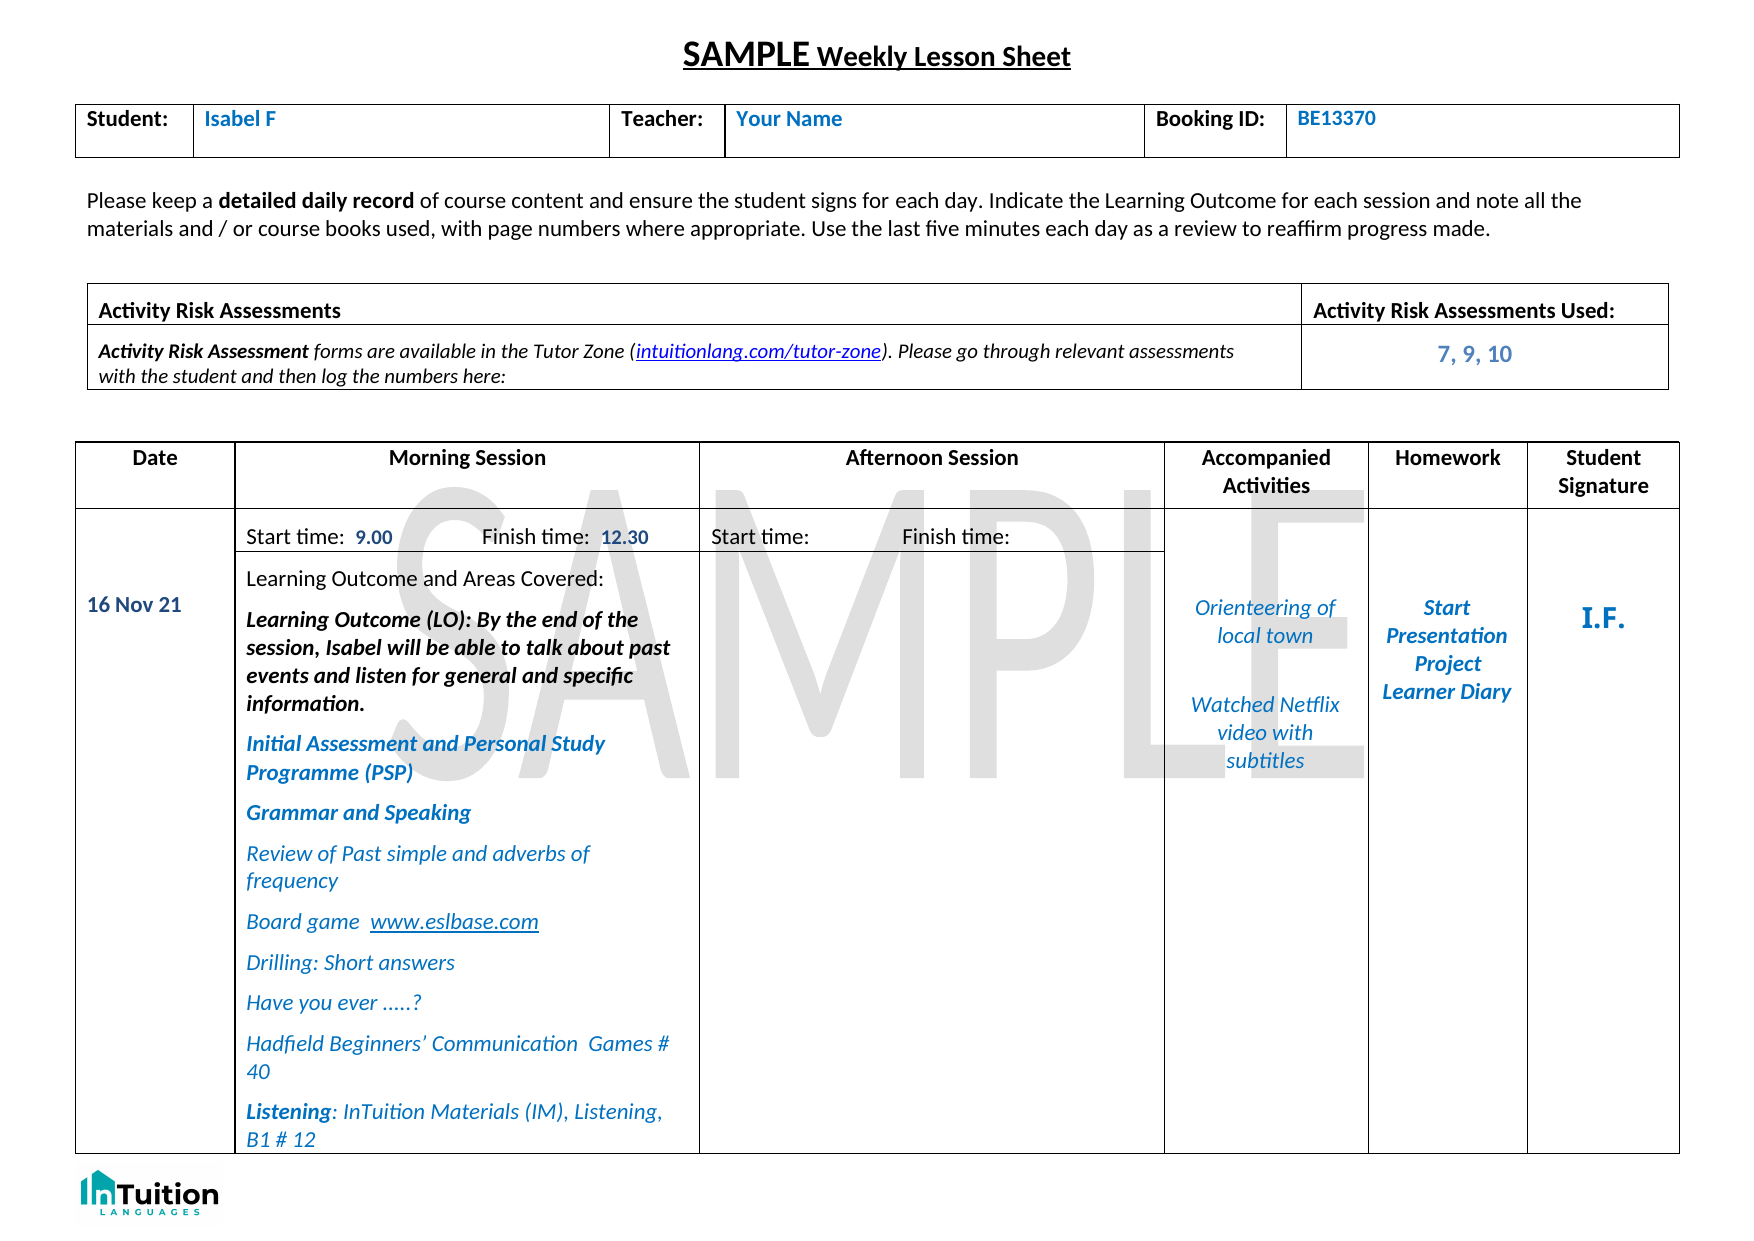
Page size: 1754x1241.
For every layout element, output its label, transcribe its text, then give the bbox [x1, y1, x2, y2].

table_header Please keep a detailed daily record of course content and ensure the student signs for each day. Indicate the Learning Outcome for each session and note all the materials and / or course books used, with page numbers where appropriate. Use the last five minutes each day as a review to reaffirm progress made. [75, 158, 1679, 441]
table_cell I.F. [1528, 509, 1679, 1153]
table_cell 16 Nov 21 [76, 509, 234, 1153]
table_cell [700, 552, 1164, 1153]
table_cell Afternoon Session [700, 443, 1164, 508]
table_cell Start time: Finish time: [700, 509, 1164, 551]
table_header Booking ID: [1145, 105, 1286, 157]
table_header Isabel F [194, 105, 609, 157]
table_cell Accompanied Activities [1165, 443, 1368, 508]
table_cell Start Presentation Project Learner Diary [1369, 509, 1527, 1153]
table_cell Start time: 9.00 Finish time: 12.30 [236, 509, 699, 551]
table_cell Homework [1369, 443, 1527, 508]
table_cell Student Signature [1528, 443, 1679, 508]
table_cell Morning Session [236, 443, 699, 508]
table_header Student: [76, 105, 193, 157]
table_header Your Name [726, 105, 1144, 157]
table_header Teacher: [610, 105, 724, 157]
picture [75, 1162, 224, 1226]
table_cell Orienteering of local town Watched Netflix video with subtitles [1165, 509, 1368, 1153]
table_cell Learning Outcome and Areas Covered: Learning Outcome (LO): By the end of the session, Isabel will be able to talk about past events and listen for general and specific information. Initial Assessment and Personal Study Programme (PSP) Grammar and Speaking Review of Past simple and adverbs of frequency Board game www.eslbase.com Drilling: Short answers Have you ever .....? Hadfield Beginners’ Communication Games # 40 Listening: InTuition Materials (IM), Listening, B1 # 12 [236, 552, 699, 1153]
table_header BE13370 [1287, 105, 1679, 157]
table_cell Date [76, 443, 234, 508]
